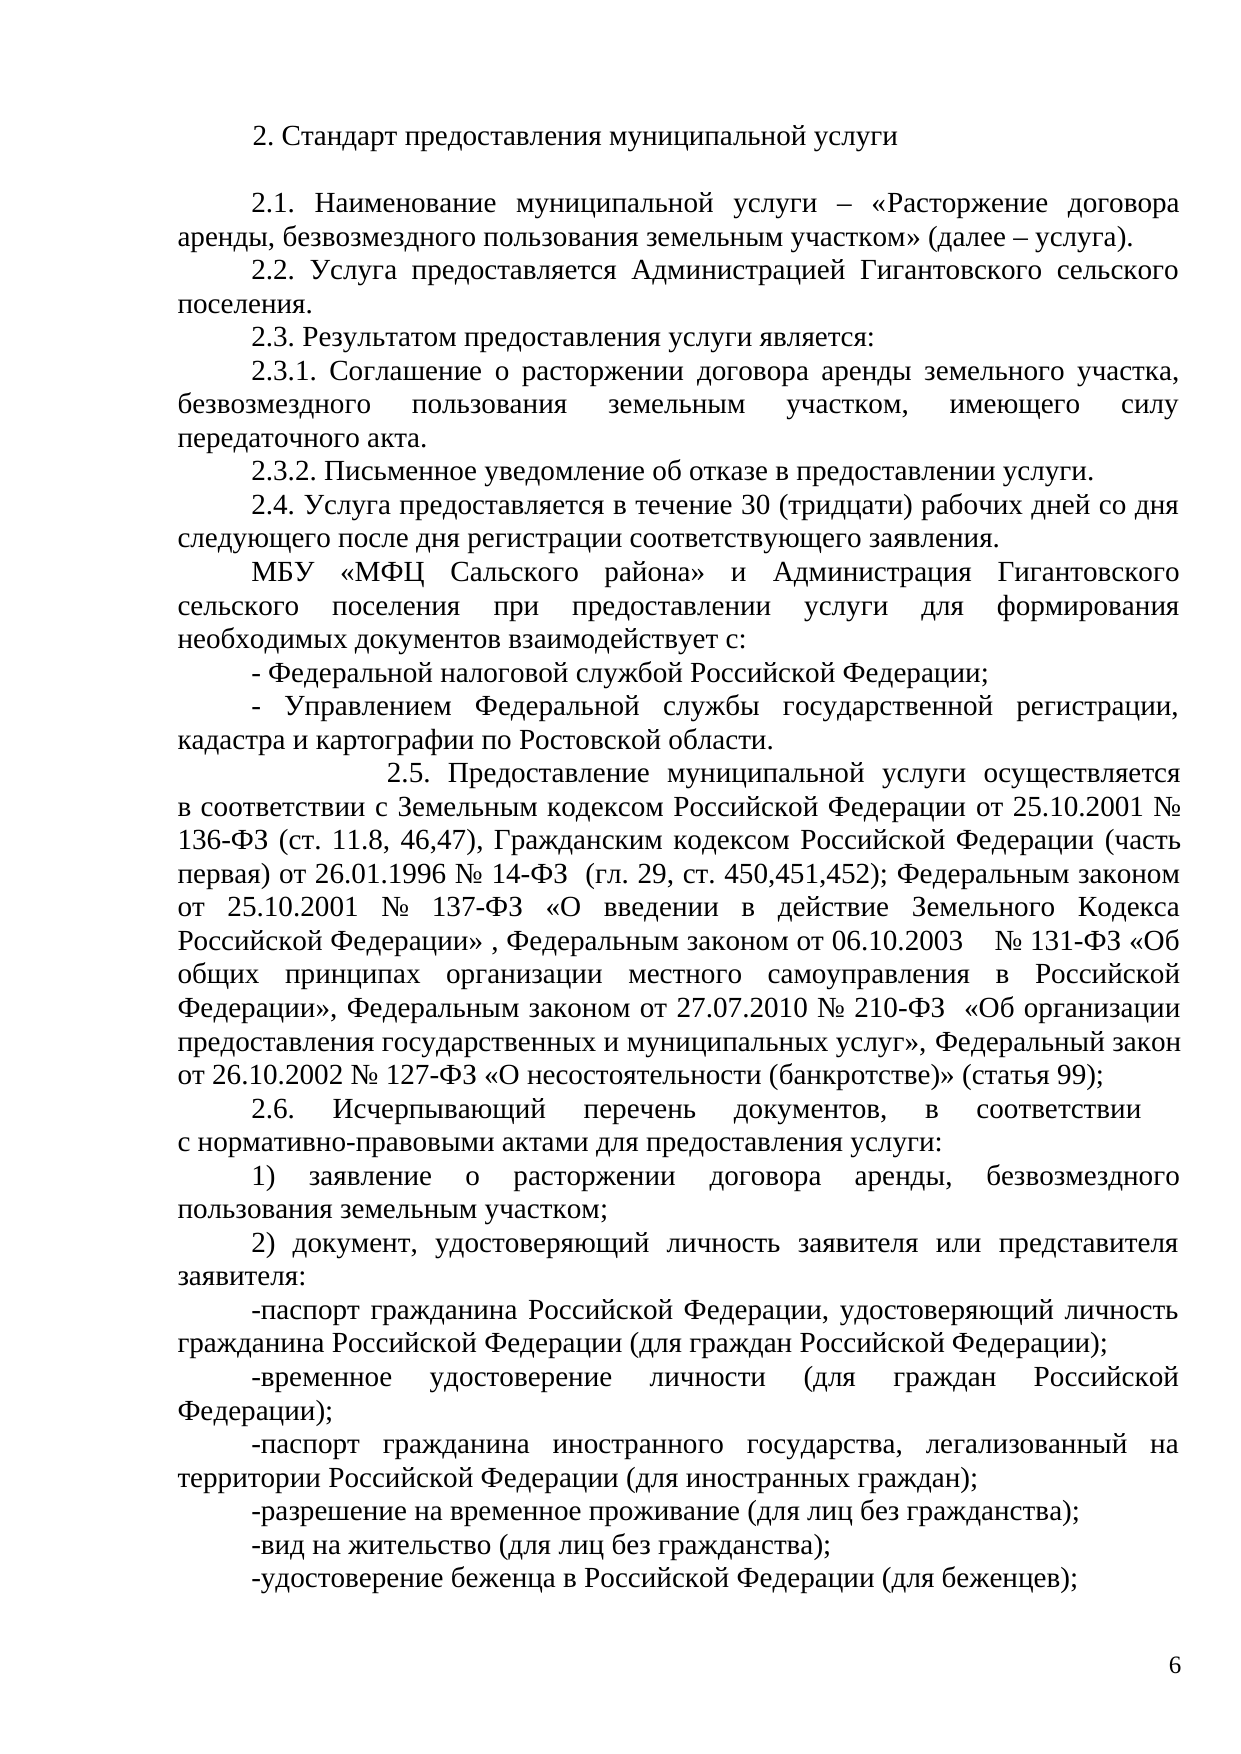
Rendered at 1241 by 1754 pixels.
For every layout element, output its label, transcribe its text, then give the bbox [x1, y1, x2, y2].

text -паспорт гражданина иностранного государства, легализованный на территории Российской Федерации (для иностранных граждан); [177, 1426, 1179, 1493]
text 2.4. Услуга предоставляется в течение 30 (тридцати) рабочих дней со дня следующего после дня регистрации соответствующего заявления. [177, 487, 1179, 554]
text -разрешение на временное проживание (для лиц без гражданства); [177, 1493, 1179, 1527]
text -вид на жительство (для лиц без гражданства); [177, 1527, 1179, 1560]
text 2.3. Результатом предоставления услуги является: [177, 319, 1179, 353]
text 2.6. Исчерпывающий перечень документов, в соответствии с нормативно-правовыми актами для предоставления услуги: [177, 1091, 1179, 1158]
text - Федеральной налоговой службой Российской Федерации; [177, 655, 1179, 688]
text 2) документ, удостоверяющий личность заявителя или представителя заявителя: [177, 1225, 1179, 1292]
list 2. Стандарт предоставления муниципальной услуги [177, 118, 1179, 152]
text 2.1. Наименование муниципальной услуги – «Расторжение договора аренды, безвозмездного пользования земельным участком» (далее – услуга). [177, 185, 1179, 252]
text -временное удостоверение личности (для граждан Российской Федерации); [177, 1359, 1179, 1426]
text -паспорт гражданина Российской Федерации, удостоверяющий личность гражданина Российской Федерации (для граждан Российской Федерации); [177, 1292, 1179, 1359]
text 2.5. Предоставление муниципальной услуги осуществляется в соответствии с Земельным кодексом Российской Федерации от 25.10.2001 № 136-ФЗ (ст. 11.8, 46,47), Гражданским кодексом Российской Федерации (часть первая) от 26.01.1996 № 14-ФЗ (гл. 29, ст. 450,451,452); Федеральным законом от 25.10.2001 № 137-ФЗ «О введении в действие Земельного Кодекса Российской Федерации» , Федеральным законом от 06.10.2003 № 131-ФЗ «Об общих принципах организации местного самоуправления в Российской Федерации», Федеральным законом от 27.07.2010 № 210-ФЗ «Об организации предоставления государственных и муниципальных услуг», Федеральный закон от 26.10.2002 № 127-ФЗ «О несостоятельности (банкротстве)» (статья 99); [177, 755, 1181, 1091]
text МБУ «МФЦ Сальского района» и Администрация Гигантовского сельского поселения при предоставлении услуги для формирования необходимых документов взаимодействует с: [177, 554, 1179, 655]
text 1) заявление о расторжении договора аренды, безвозмездного пользования земельным участком; [177, 1158, 1179, 1225]
text 2.2. Услуга предоставляется Администрацией Гигантовского сельского поселения. [177, 252, 1179, 319]
text -удостоверение беженца в Российской Федерации (для беженцев); [177, 1560, 1179, 1594]
text 2.3.1. Соглашение о расторжении договора аренды земельного участка, безвозмездного пользования земельным участком, имеющего силу передаточного акта. [177, 353, 1179, 453]
text - Управлением Федеральной службы государственной регистрации, кадастра и картографии по Ростовской области. [177, 688, 1179, 755]
text 2.3.2. Письменное уведомление об отказе в предоставлении услуги. [177, 453, 1179, 487]
